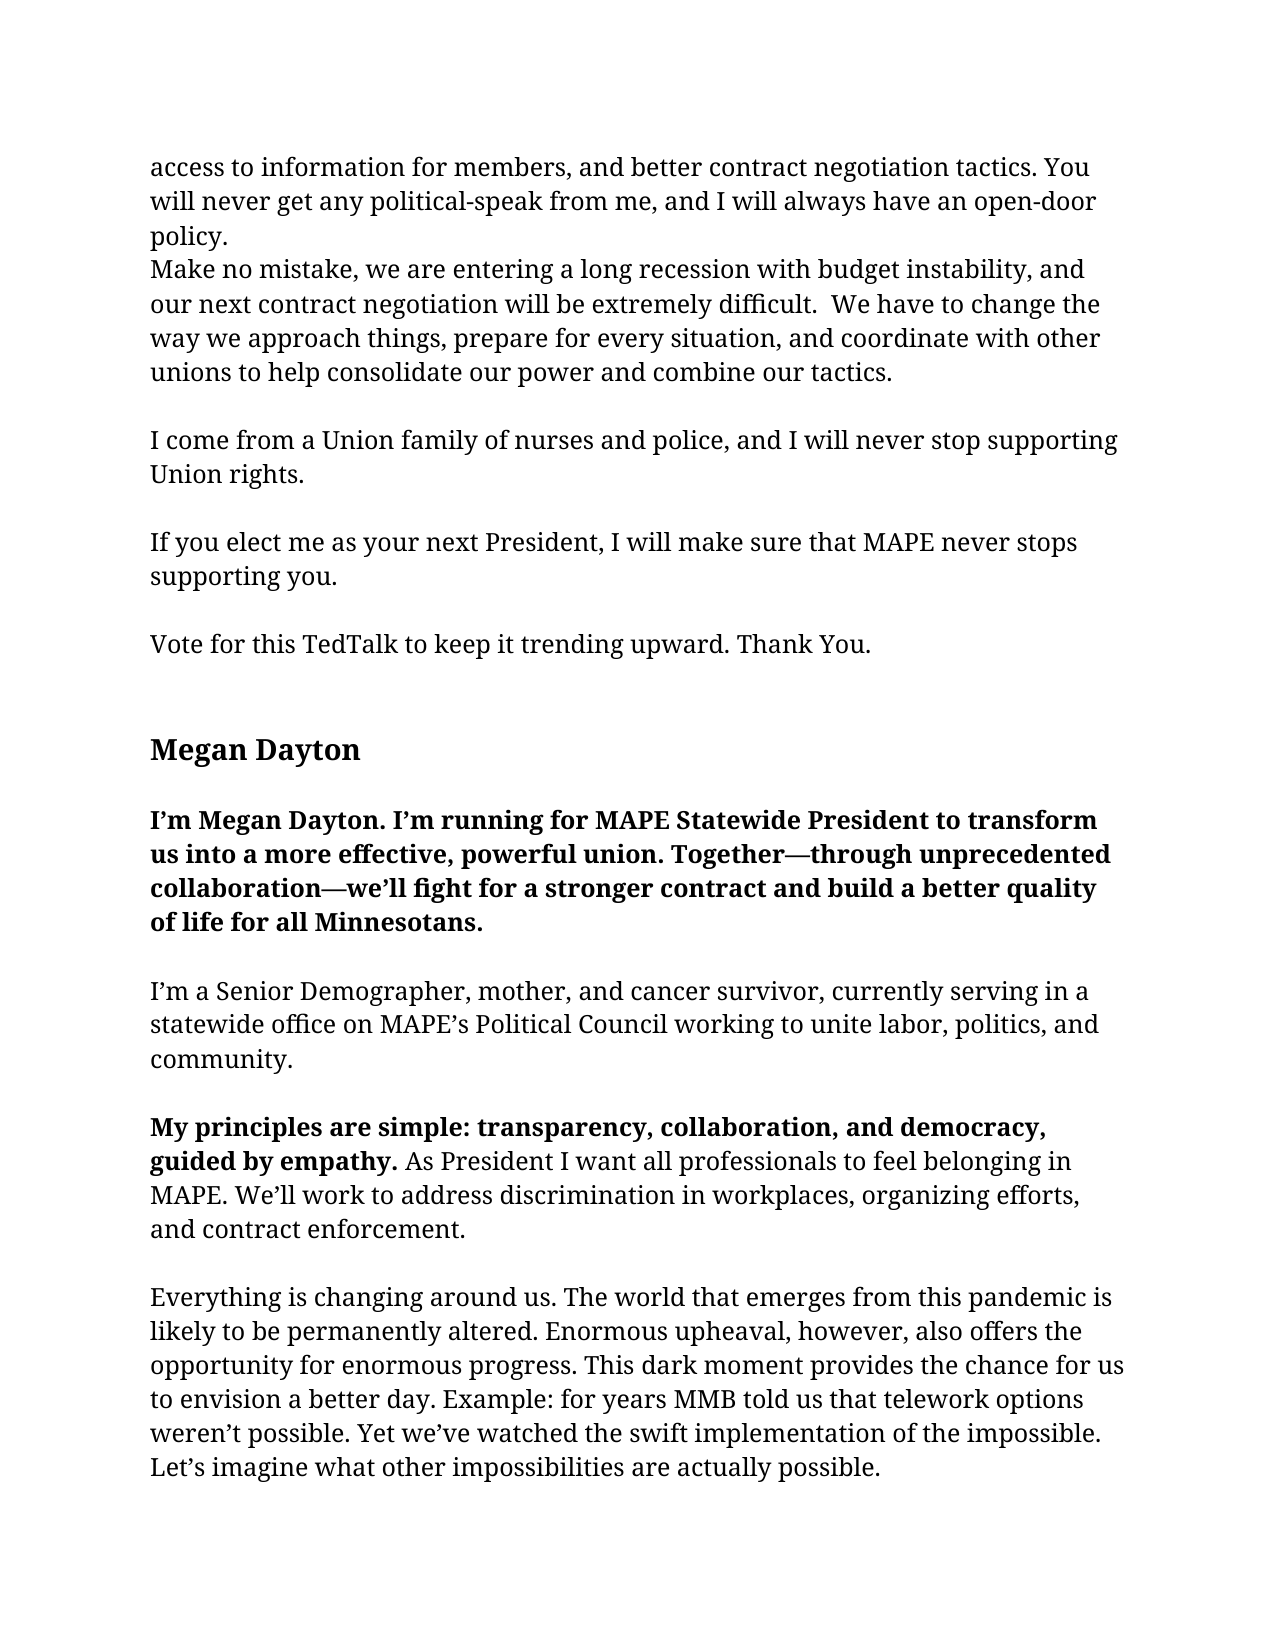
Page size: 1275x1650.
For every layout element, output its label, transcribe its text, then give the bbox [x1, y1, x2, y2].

text I’m a Senior Demographer, mother, and cancer survivor, currently serving in a statewide office on MAPE’s Political Council working to unite labor, politics, and community. [150, 973, 1125, 1075]
text Everything is changing around us. The world that emerges from this pandemic is likely to be permanently altered. Enormous upheaval, however, also offers the opportunity for enormous progress. This dark moment provides the chance for us to envision a better day. Example: for years MMB told us that telework options weren’t possible. Yet we’ve watched the swift implementation of the impossible. Let’s imagine what other impossibilities are actually possible. [150, 1280, 1125, 1484]
text Vote for this TedTalk to keep it trending upward. Thank You. [150, 627, 1125, 661]
text Megan Dayton [150, 729, 1125, 769]
text If you elect me as your next President, I will make sure that MAPE never stops supporting you. [150, 525, 1125, 593]
text I’m Megan Dayton. I’m running for MAPE Statewide President to transform us into a more effective, powerful union. Together—through unprecedented collaboration—we’ll fight for a stronger contract and build a better quality of life for all Minnesotans. [150, 803, 1125, 939]
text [150, 150, 1125, 252]
text Make no mistake, we are entering a long recession with budget instability, and our next contract negotiation will be extremely difficult. We have to change the way we approach things, prepare for every situation, and coordinate with other unions to help consolidate our power and combine our tactics. [150, 252, 1125, 388]
text My principles are simple: transparency, collaboration, and democracy, guided by empathy. As President I want all professionals to feel belonging in MAPE. We’ll work to address discrimination in workplaces, organizing efforts, and contract enforcement. [150, 1109, 1125, 1246]
text I come from a Union family of nurses and police, and I will never stop supporting Union rights. [150, 422, 1125, 491]
